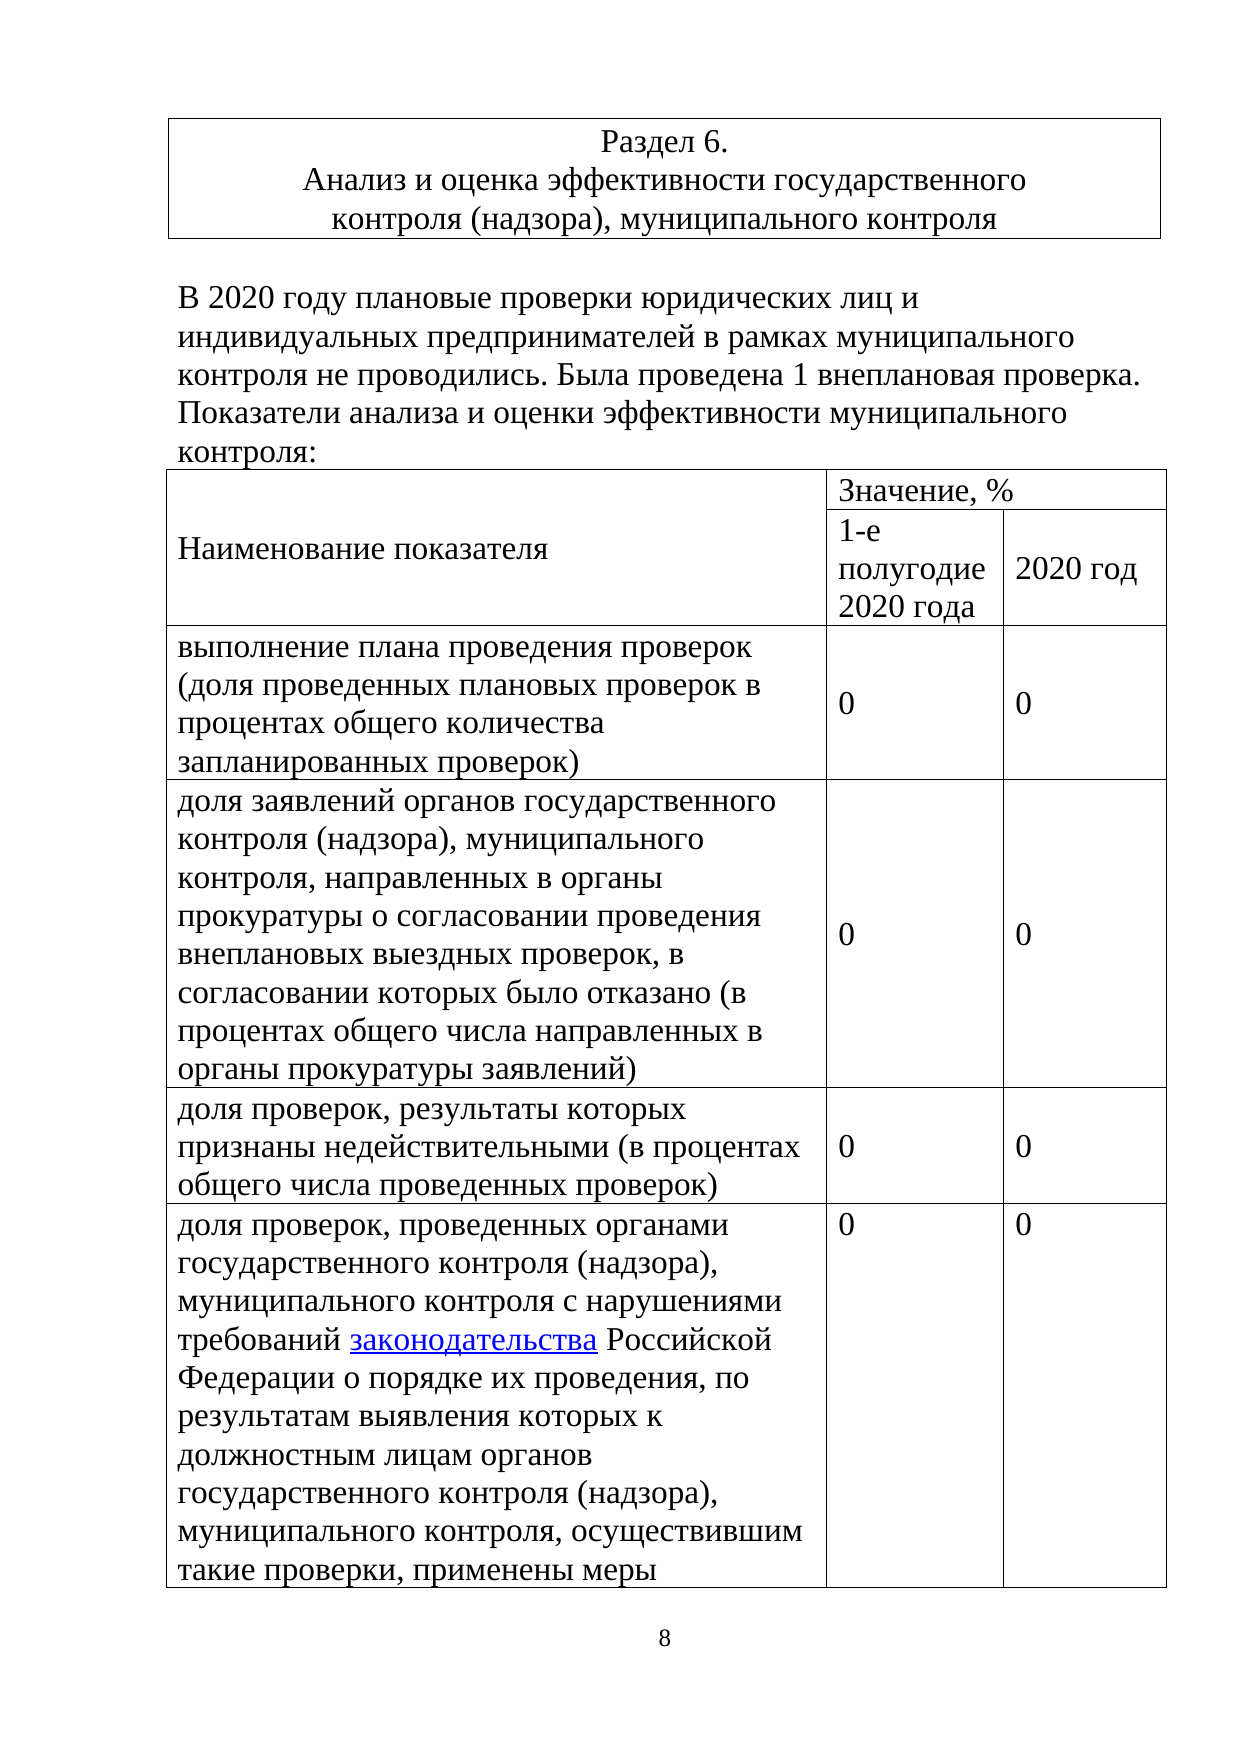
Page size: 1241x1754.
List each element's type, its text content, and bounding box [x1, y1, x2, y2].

text Раздел 6. [169, 119, 1160, 159]
table_cell выполнение плана проведения проверок (доля проведенных плановых проверок в процентах общего количества запланированных проверок) [167, 626, 826, 779]
table_cell 0 [1004, 780, 1166, 1087]
table_cell 0 [827, 1088, 1003, 1203]
text Анализ и оценка эффективности государственного [177, 159, 1152, 195]
text контроля (надзора), муниципального контроля [169, 195, 1160, 238]
table_cell 0 [827, 626, 1003, 779]
text В 2020 году плановые проверки юридических лиц и индивидуальных предпринимателей в рамках муниципального контроля не проводились. Была проведена 1 внеплановая проверка. [177, 278, 1152, 393]
table_cell 0 [1004, 626, 1166, 779]
table_cell доля заявлений органов государственного контроля (надзора), муниципального контроля, направленных в органы прокуратуры о согласовании проведения внеплановых выездных проверок, в согласовании которых было отказано (в процентах общего числа направленных в органы прокуратуры заявлений) [167, 780, 826, 1087]
table_cell 1-е полугодие 2020 года [827, 510, 1003, 625]
table_header Наименование показателя [167, 470, 826, 625]
table_cell 2020 год [1004, 510, 1166, 625]
text Показатели анализа и оценки эффективности муниципального контроля: [177, 393, 1152, 469]
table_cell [167, 1204, 826, 1587]
table_cell доля проверок, результаты которых признаны недействительными (в процентах общего числа проведенных проверок) [167, 1088, 826, 1203]
table_header Значение, % [827, 470, 1166, 509]
table_cell 0 [1004, 1088, 1166, 1203]
table_cell 0 [1004, 1204, 1166, 1587]
table_cell 0 [827, 1204, 1003, 1587]
table_cell 0 [827, 780, 1003, 1087]
